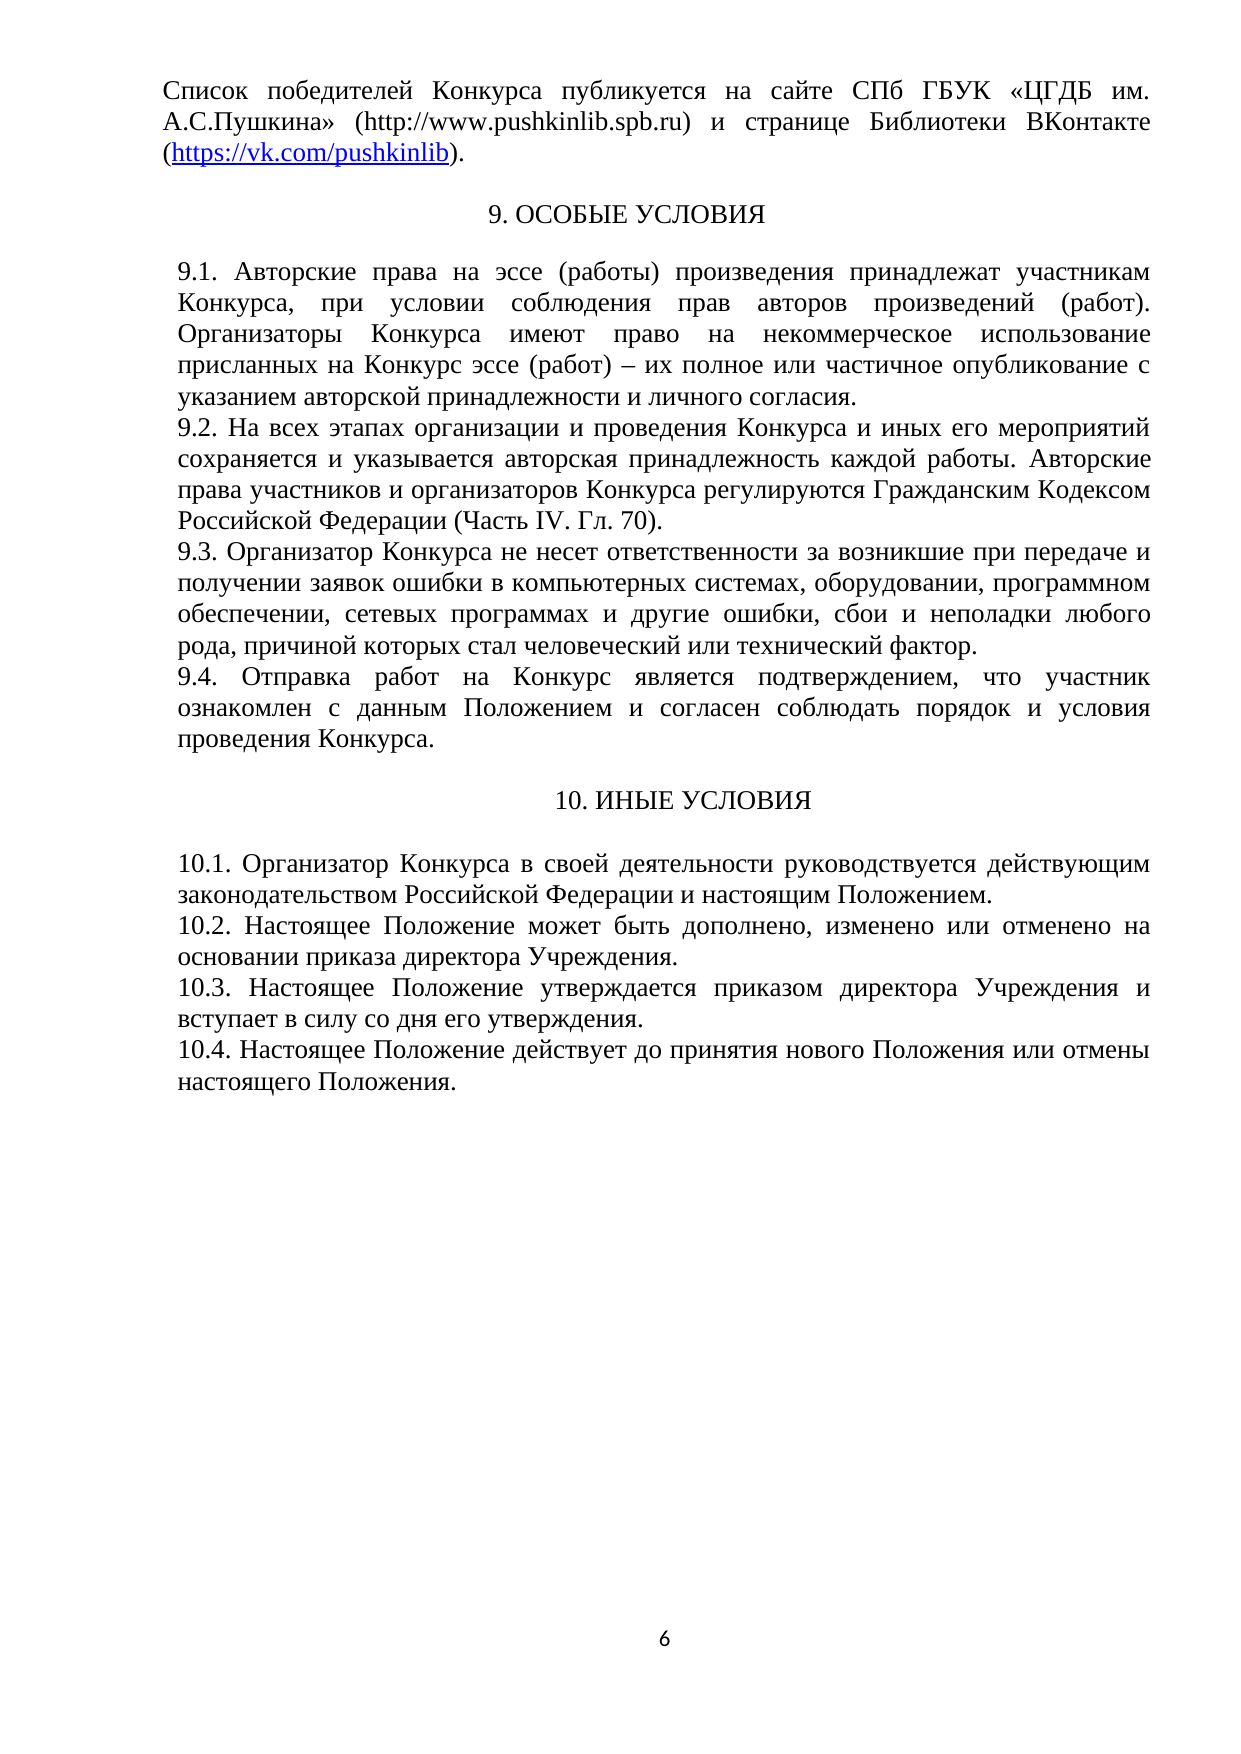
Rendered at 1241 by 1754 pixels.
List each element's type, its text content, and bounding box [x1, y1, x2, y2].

text 9.4. Отправка работ на Конкурс является подтверждением, что участник ознакомлен с данным Положением и согласен соблюдать порядок и условия проведения Конкурса. [177, 660, 1152, 753]
text 9.3. Организатор Конкурса не несет ответственности за возникшие при передаче и получении заявок ошибки в компьютерных системах, оборудовании, программном обеспечении, сетевых программах и другие ошибки, сбои и неполадки любого рода, причиной которых стал человеческий или технический фактор. [177, 535, 1152, 660]
text 9.2. На всех этапах организации и проведения Конкурса и иных его мероприятий сохраняется и указывается авторская принадлежность каждой работы. Авторские права участников и организаторов Конкурса регулируются Гражданским Кодексом Российской Федерации (Часть IV. Гл. 70). [177, 411, 1152, 535]
text 9. ОСОБЫЕ УСЛОВИЯ [177, 198, 1152, 229]
text 9.1. Авторские права на эссе (работы) произведения принадлежат участникам Конкурса, при условии соблюдения прав авторов произведений (работ). Организаторы Конкурса имеют право на некоммерческое использование присланных на Конкурс эссе (работ) – их полное или частичное опубликование с указанием авторской принадлежности и личного согласия. [177, 255, 1152, 411]
text 10.1. Организатор Конкурса в своей деятельности руководствуется действующим законодательством Российской Федерации и настоящим Положением. [177, 847, 1152, 909]
text Список победителей Конкурса публикуется на сайте СПб ГБУК «ЦГДБ им. А.С.Пушкина» (http://www.pushkinlib.spb.ru) и странице Библиотеки ВКонтакте (https://vk.com/pushkinlib). [162, 74, 1152, 167]
text 10.3. Настоящее Положение утверждается приказом директора Учреждения и вступает в силу со дня его утверждения. [177, 971, 1152, 1034]
text 10.4. Настоящее Положение действует до принятия нового Положения или отмены настоящего Положения. [177, 1034, 1152, 1096]
text 10.2. Настоящее Положение может быть дополнено, изменено или отменено на основании приказа директора Учреждения. [177, 909, 1152, 971]
text 10. ИНЫЕ УСЛОВИЯ [215, 784, 1152, 816]
